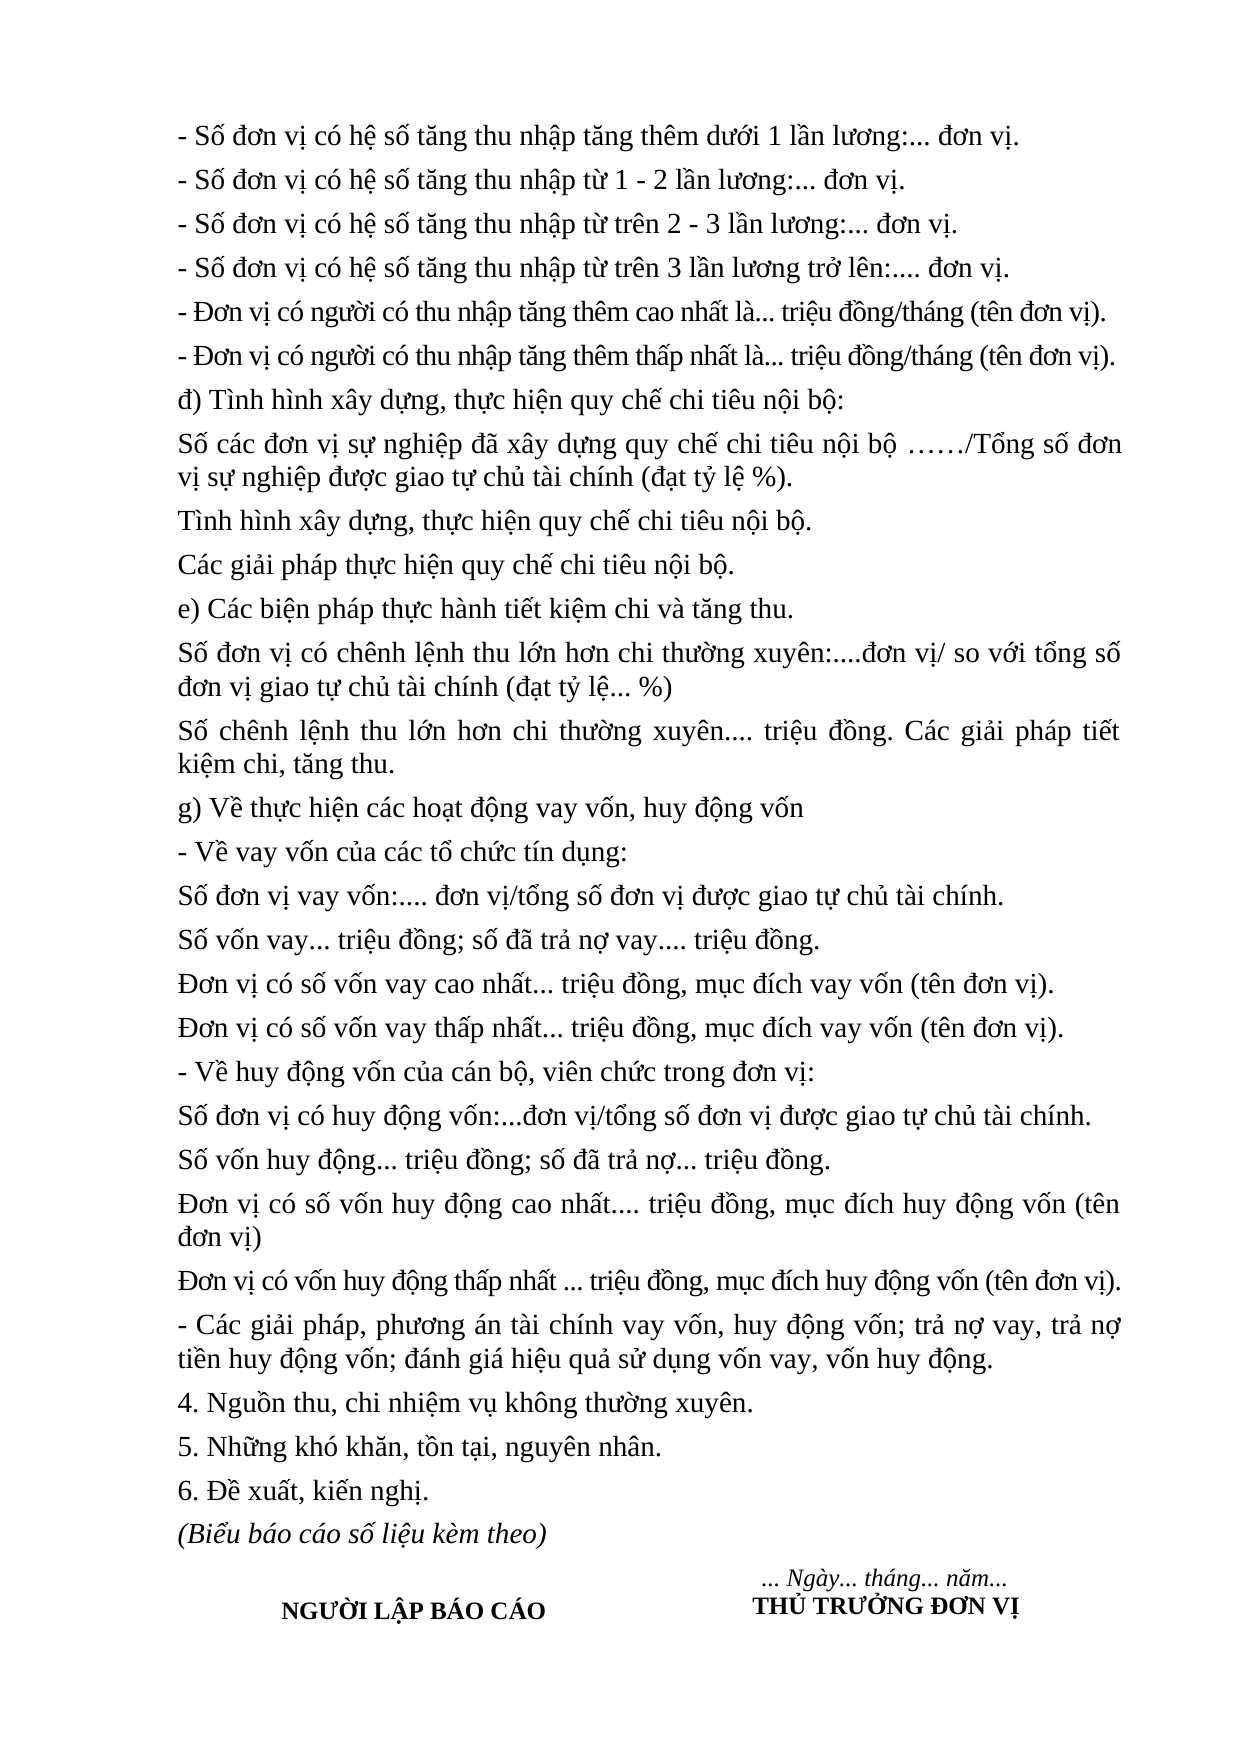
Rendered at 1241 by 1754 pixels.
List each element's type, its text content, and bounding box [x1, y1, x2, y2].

text - Số đơn vị có hệ số tăng thu nhập từ trên 2 - 3 lần lương:... đơn vị. [177, 206, 1122, 239]
text - Các giải pháp, phương án tài chính vay vốn, huy động vốn; trả nợ vay, trả nợ tiền huy động vốn; đánh giá hiệu quả sử dụng vốn vay, vốn huy động. [177, 1307, 1122, 1374]
text - Số đơn vị có hệ số tăng thu nhập tăng thêm dưới 1 lần lương:... đơn vị. [177, 118, 1122, 152]
text g) Về thực hiện các hoạt động vay vốn, huy động vốn [177, 790, 1122, 824]
text - Đơn vị có người có thu nhập tăng thêm thấp nhất là... triệu đồng/tháng (tên đơn vị). [177, 338, 1122, 371]
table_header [177, 1550, 649, 1625]
text - Số đơn vị có hệ số tăng thu nhập từ trên 3 lần lương trở lên:.... đơn vị. [177, 250, 1122, 283]
text Số đơn vị vay vốn:.... đơn vị/tổng số đơn vị được giao tự chủ tài chính. [177, 878, 1122, 912]
text 5. Những khó khăn, tồn tại, nguyên nhân. [177, 1429, 1122, 1462]
text Đơn vị có số vốn huy động cao nhất.... triệu đồng, mục đích huy động vốn (tên đơn vị) [177, 1186, 1122, 1253]
text (Biểu báo cáo số liệu kèm theo) [177, 1517, 1122, 1550]
text - Đơn vị có người có thu nhập tăng thêm cao nhất là... triệu đồng/tháng (tên đơn vị). [177, 294, 1122, 327]
text Số đơn vị có huy động vốn:...đơn vị/tổng số đơn vị được giao tự chủ tài chính. [177, 1098, 1122, 1131]
text Đơn vị có vốn huy động thấp nhất ... triệu đồng, mục đích huy động vốn (tên đơn vị). [177, 1263, 1122, 1297]
text Số vốn vay... triệu đồng; số đã trả nợ vay.... triệu đồng. [177, 922, 1122, 956]
text đ) Tình hình xây dựng, thực hiện quy chế chi tiêu nội bộ: [177, 382, 1122, 415]
text Số các đơn vị sự nghiệp đã xây dựng quy chế chi tiêu nội bộ ……/Tổng số đơn vị sự nghiệp được giao tự chủ tài chính (đạt tỷ lệ %). [177, 426, 1122, 493]
text Các giải pháp thực hiện quy chế chi tiêu nội bộ. [177, 547, 1122, 581]
text - Về vay vốn của các tổ chức tín dụng: [177, 834, 1122, 868]
text 6. Đề xuất, kiến nghị. [177, 1473, 1122, 1506]
text Số đơn vị có chênh lệnh thu lớn hơn chi thường xuyên:....đơn vị/ so với tổng số đơn vị giao tự chủ tài chính (đạt tỷ lệ... %) [177, 635, 1122, 702]
text Số vốn huy động... triệu đồng; số đã trả nợ... triệu đồng. [177, 1142, 1122, 1175]
text e) Các biện pháp thực hành tiết kiệm chi và tăng thu. [177, 591, 1122, 625]
text - Số đơn vị có hệ số tăng thu nhập từ 1 - 2 lần lương:... đơn vị. [177, 162, 1122, 196]
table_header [650, 1550, 1122, 1625]
text - Về huy động vốn của cán bộ, viên chức trong đơn vị: [177, 1054, 1122, 1087]
text Đơn vị có số vốn vay cao nhất... triệu đồng, mục đích vay vốn (tên đơn vị). [177, 966, 1122, 999]
text Số chênh lệnh thu lớn hơn chi thường xuyên.... triệu đồng. Các giải pháp tiết kiệm chi, tăng thu. [177, 713, 1122, 780]
text Đơn vị có số vốn vay thấp nhất... triệu đồng, mục đích vay vốn (tên đơn vị). [177, 1010, 1122, 1043]
text Tình hình xây dựng, thực hiện quy chế chi tiêu nội bộ. [177, 503, 1122, 537]
text 4. Nguồn thu, chi nhiệm vụ không thường xuyên. [177, 1385, 1122, 1418]
